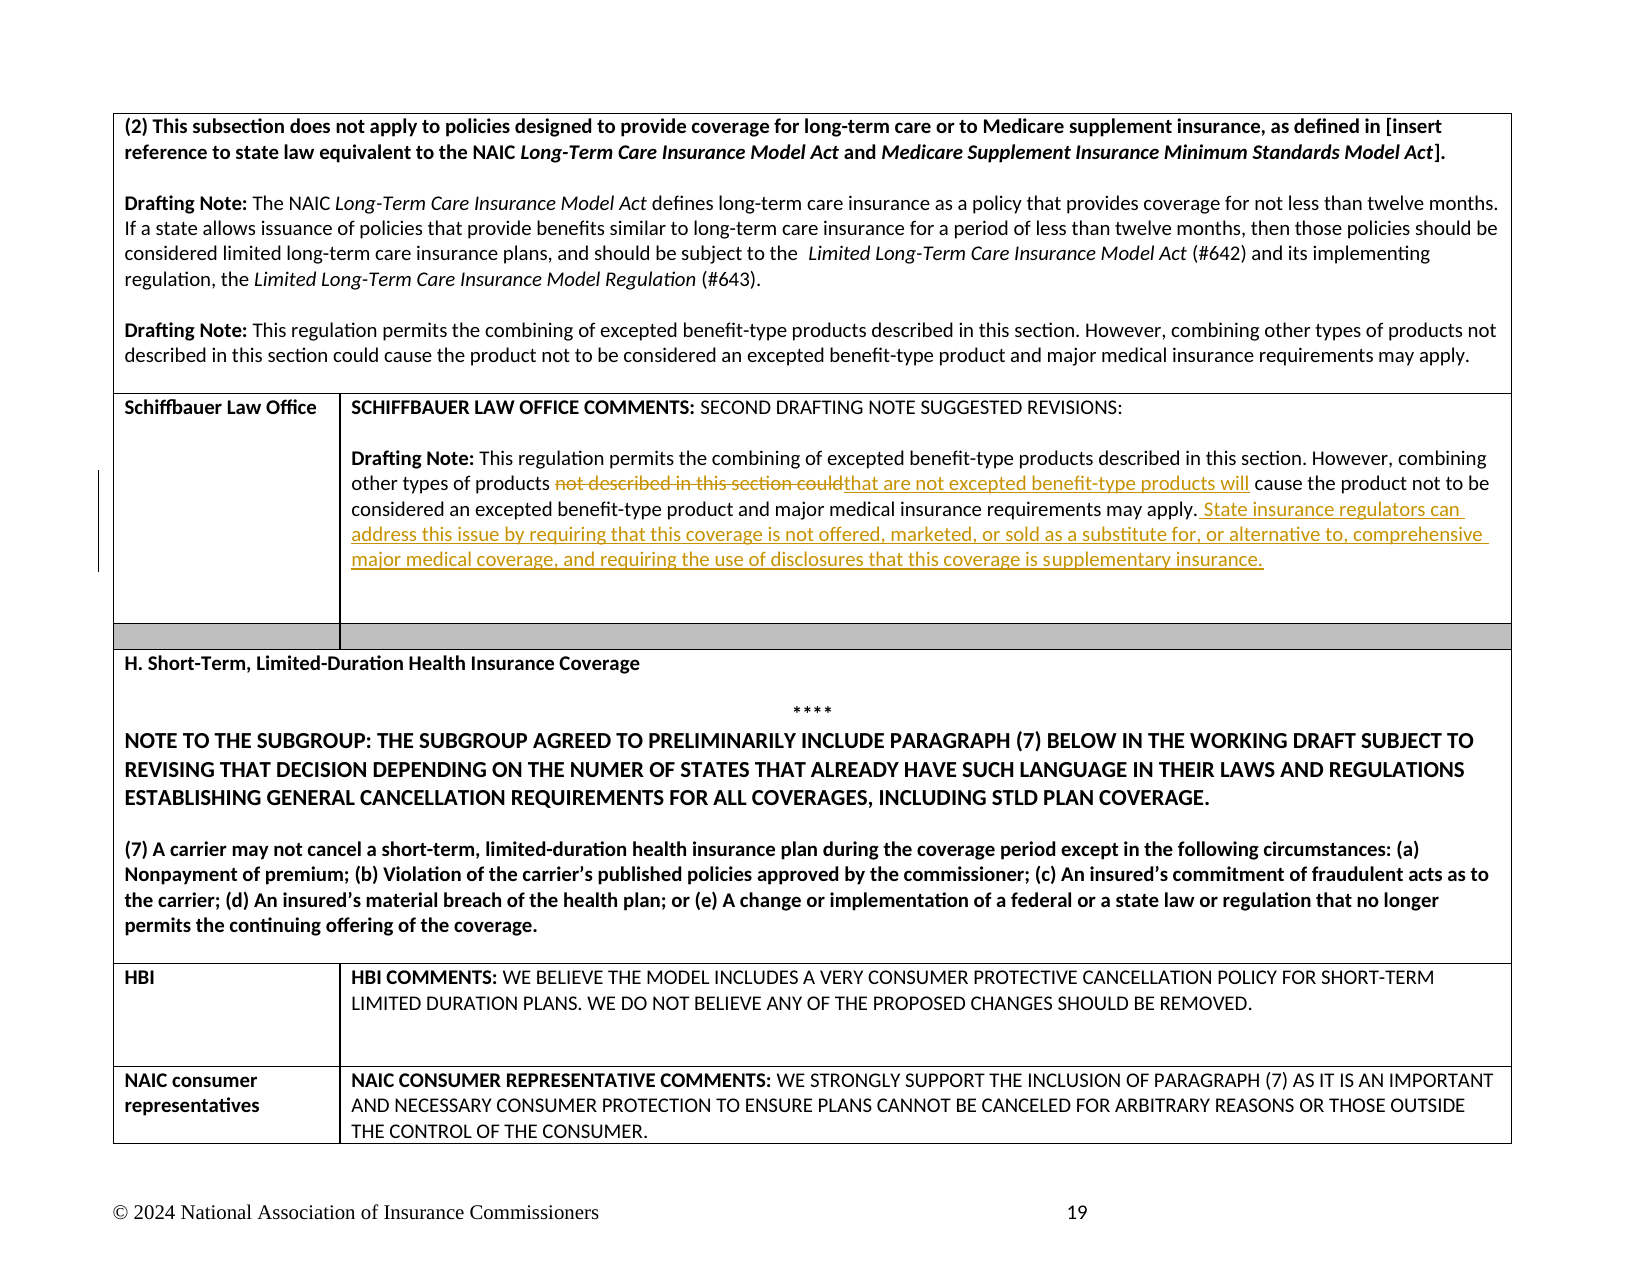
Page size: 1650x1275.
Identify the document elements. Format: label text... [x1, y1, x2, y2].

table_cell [114, 114, 1511, 393]
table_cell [114, 1067, 339, 1143]
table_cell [341, 1067, 1511, 1143]
table_cell HBI COMMENTS: WE BELIEVE THE MODEL INCLUDES A VERY CONSUMER PROTECTIVE CANCELLATION POLICY FOR SHORT-TERM LIMITED DURATION PLANS. WE DO NOT BELIEVE ANY OF THE PROPOSED CHANGES SHOULD BE REMOVED. [341, 964, 1511, 1066]
table_cell SCHIFFBAUER LAW OFFICE COMMENTS: SECOND DRAFTING NOTE SUGGESTED REVISIONS: Drafting Note: This regulation permits the combining of excepted benefit-type products described in this section. However, combining other types of products cause the product not to be considered an excepted benefit-type product and major medical insurance requirements may apply. [341, 394, 1511, 623]
table_cell [114, 624, 339, 649]
table_cell [341, 624, 1511, 649]
table_cell Schiffbauer Law Office [114, 394, 339, 623]
table_cell H. Short-Term, Limited-Duration Health Insurance Coverage **** NOTE TO THE SUBGROUP: THE SUBGROUP AGREED TO PRELIMINARILY INCLUDE PARAGRAPH (7) BELOW IN THE WORKING DRAFT SUBJECT TO REVISING THAT DECISION DEPENDING ON THE NUMER OF STATES THAT ALREADY HAVE SUCH LANGUAGE IN THEIR LAWS AND REGULATIONS ESTABLISHING GENERAL CANCELLATION REQUIREMENTS FOR ALL COVERAGES, INCLUDING STLD PLAN COVERAGE. (7) A carrier may not cancel a short-term, limited-duration health insurance plan during the coverage period except in the following circumstances: (a) Nonpayment of premium; (b) Violation of the carrier’s published policies approved by the commissioner; (c) An insured’s commitment of fraudulent acts as to the carrier; (d) An insured’s material breach of the health plan; or (e) A change or implementation of a federal or a state law or regulation that no longer permits the continuing offering of the coverage. [114, 650, 1511, 963]
table_cell HBI [114, 964, 339, 1066]
